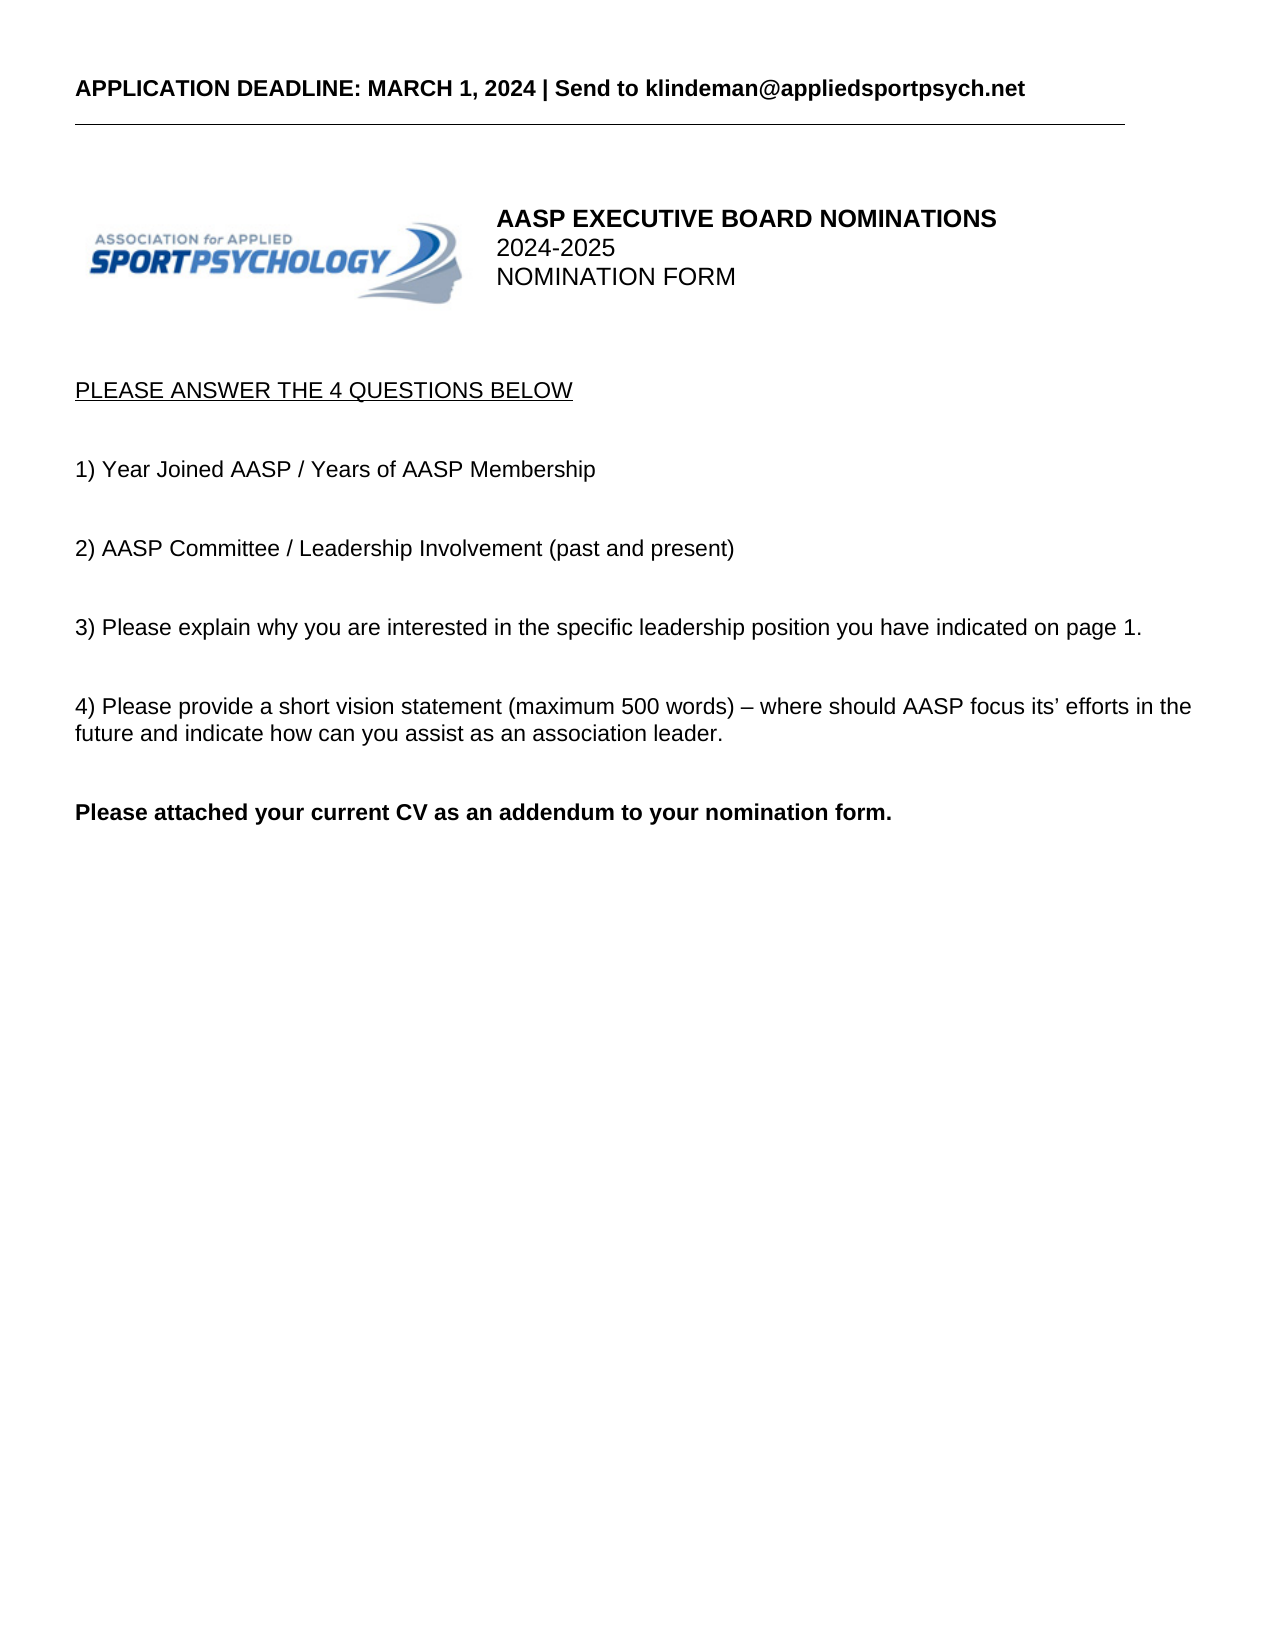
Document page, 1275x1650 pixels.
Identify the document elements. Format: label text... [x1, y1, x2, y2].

text NOMINATION FORM [478, 262, 1200, 291]
text AASP EXECUTIVE BOARD NOMINATIONS [478, 204, 1200, 233]
text APPLICATION DEADLINE: MARCH 1, 2024 | Send to klindeman@appliedsportpsych.net [75, 75, 1200, 156]
text 1) Year Joined AASP / Years of AASP Membership [75, 456, 1200, 482]
picture [75, 203, 478, 324]
text Please attached your current CV as an addendum to your nomination form. [75, 798, 1200, 825]
text 4) Please provide a short vision statement (maximum 500 words) – where should AASP focus its’ efforts in the future and indicate how can you assist as an association leader. [75, 693, 1200, 746]
text 2024-2025 [478, 233, 1200, 262]
text PLEASE ANSWER THE 4 QUESTIONS BELOW [75, 377, 1200, 403]
text 2) AASP Committee / Leadership Involvement (past and present) [75, 535, 1200, 561]
text 3) Please explain why you are interested in the specific leadership position you have indicated on page 1. [75, 614, 1200, 640]
